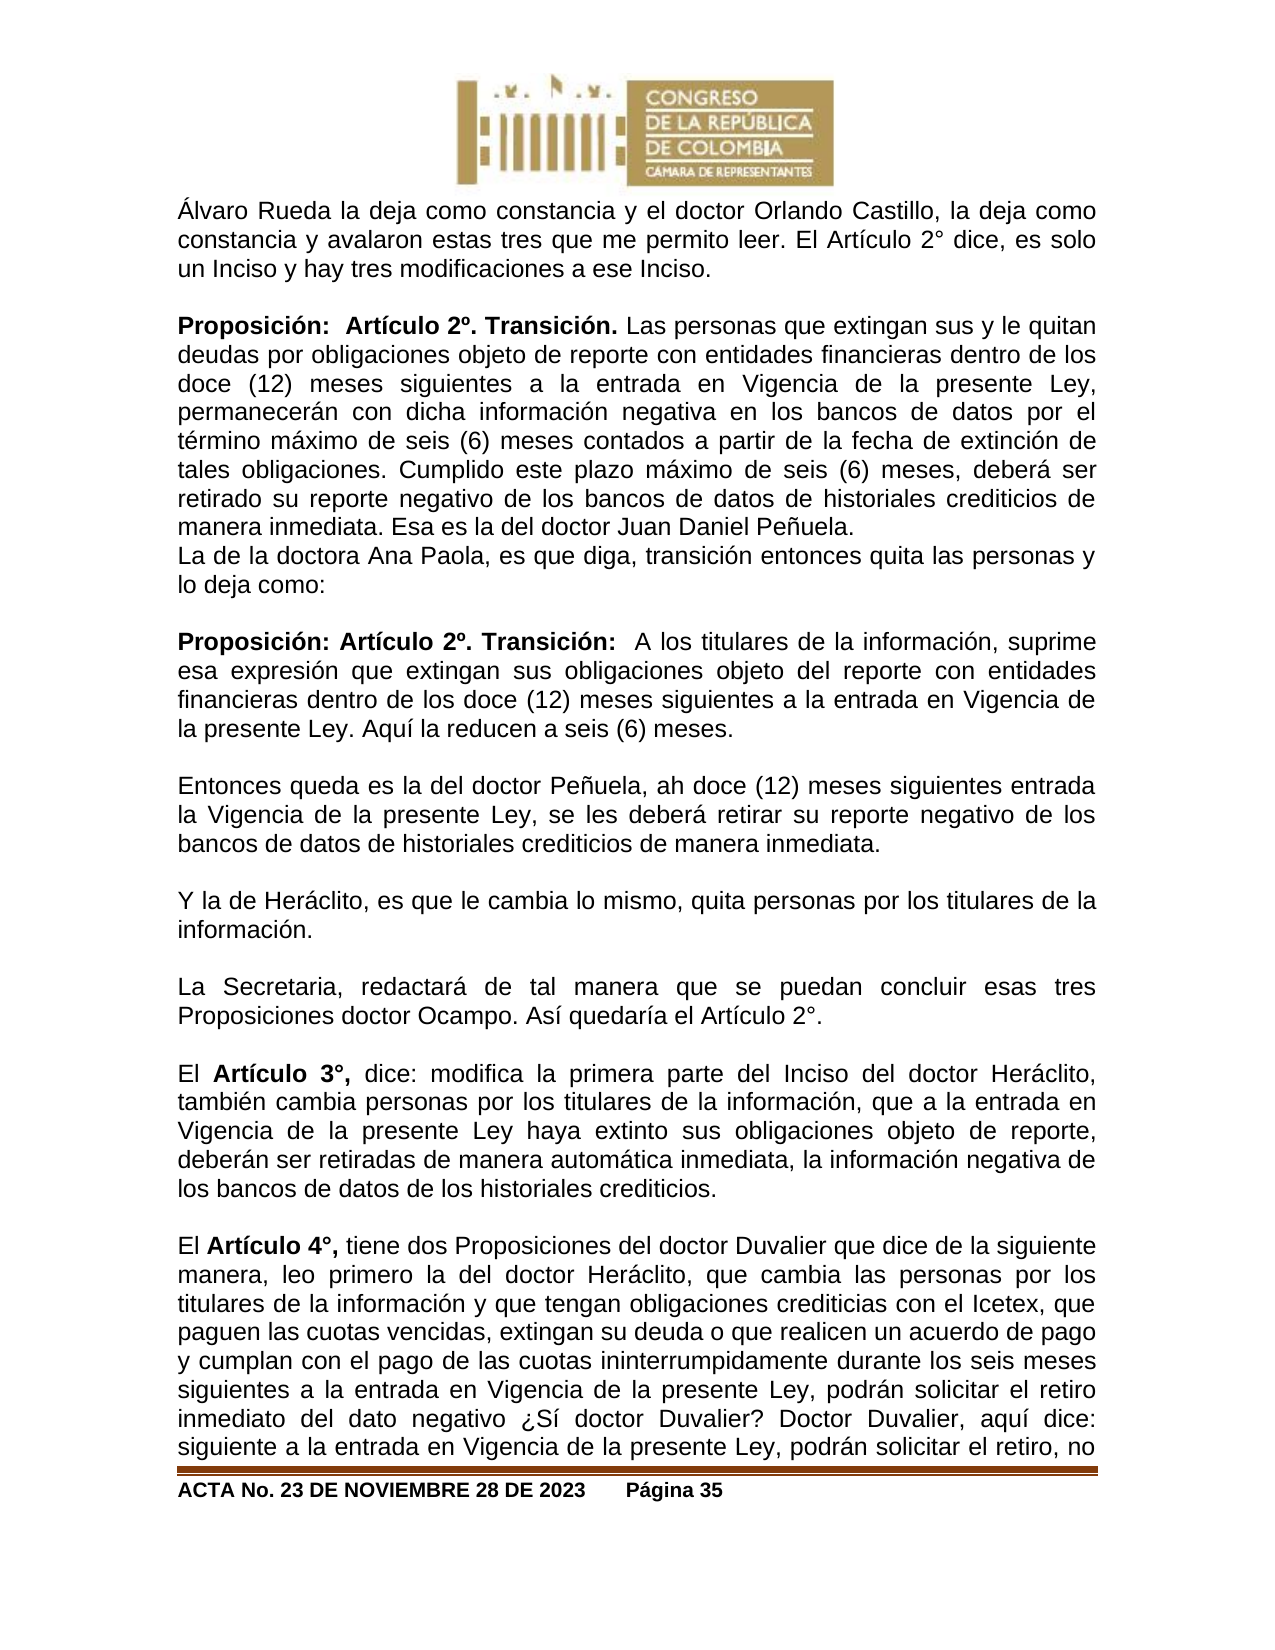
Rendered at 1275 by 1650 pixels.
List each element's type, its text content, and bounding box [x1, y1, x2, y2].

text El Artículo 3°, dice: modifica la primera parte del Inciso del doctor Heráclito, también cambia personas por los titulares de la información, que a la entrada en Vigencia de la presente Ley haya extinto sus obligaciones objeto de reporte, deberán ser retiradas de manera automática inmediata, la información negativa de los bancos de datos de los historiales crediticios. [177, 1059, 1098, 1202]
text Entonces queda es la del doctor Peñuela, ah doce (12) meses siguientes entrada la Vigencia de la presente Ley, se les deberá retirar su reporte negativo de los bancos de datos de historiales crediticios de manera inmediata. [177, 771, 1098, 857]
text Y la de Heráclito, es que le cambia lo mismo, quita personas por los titulares de la información. [177, 886, 1098, 944]
picture [430, 73, 845, 197]
text Proposición: Artículo 2º. Transición: A los titulares de la información, suprime esa expresión que extingan sus obligaciones objeto del reporte con entidades financieras dentro de los doce (12) meses siguientes a la entrada en Vigencia de la presente Ley. Aquí la reducen a seis (6) meses. [177, 627, 1098, 742]
text La de la doctora Ana Paola, es que diga, transición entonces quita las personas y lo deja como: [177, 541, 1098, 599]
text Proposición: Artículo 2º. Transición. Las personas que extingan sus y le quitan deudas por obligaciones objeto de reporte con entidades financieras dentro de los doce (12) meses siguientes a la entrada en Vigencia de la presente Ley, permanecerán con dicha información negativa en los bancos de datos por el término máximo de seis (6) meses contados a partir de la fecha de extinción de tales obligaciones. Cumplido este plazo máximo de seis (6) meses, deberá ser retirado su reporte negativo de los bancos de datos de historiales crediticios de manera inmediata. Esa es la del doctor Juan Daniel Peñuela. [177, 311, 1098, 541]
text La Secretaria, redactará de tal manera que se puedan concluir esas tres Proposiciones doctor Ocampo. Así quedaría el Artículo 2°. [177, 972, 1098, 1030]
